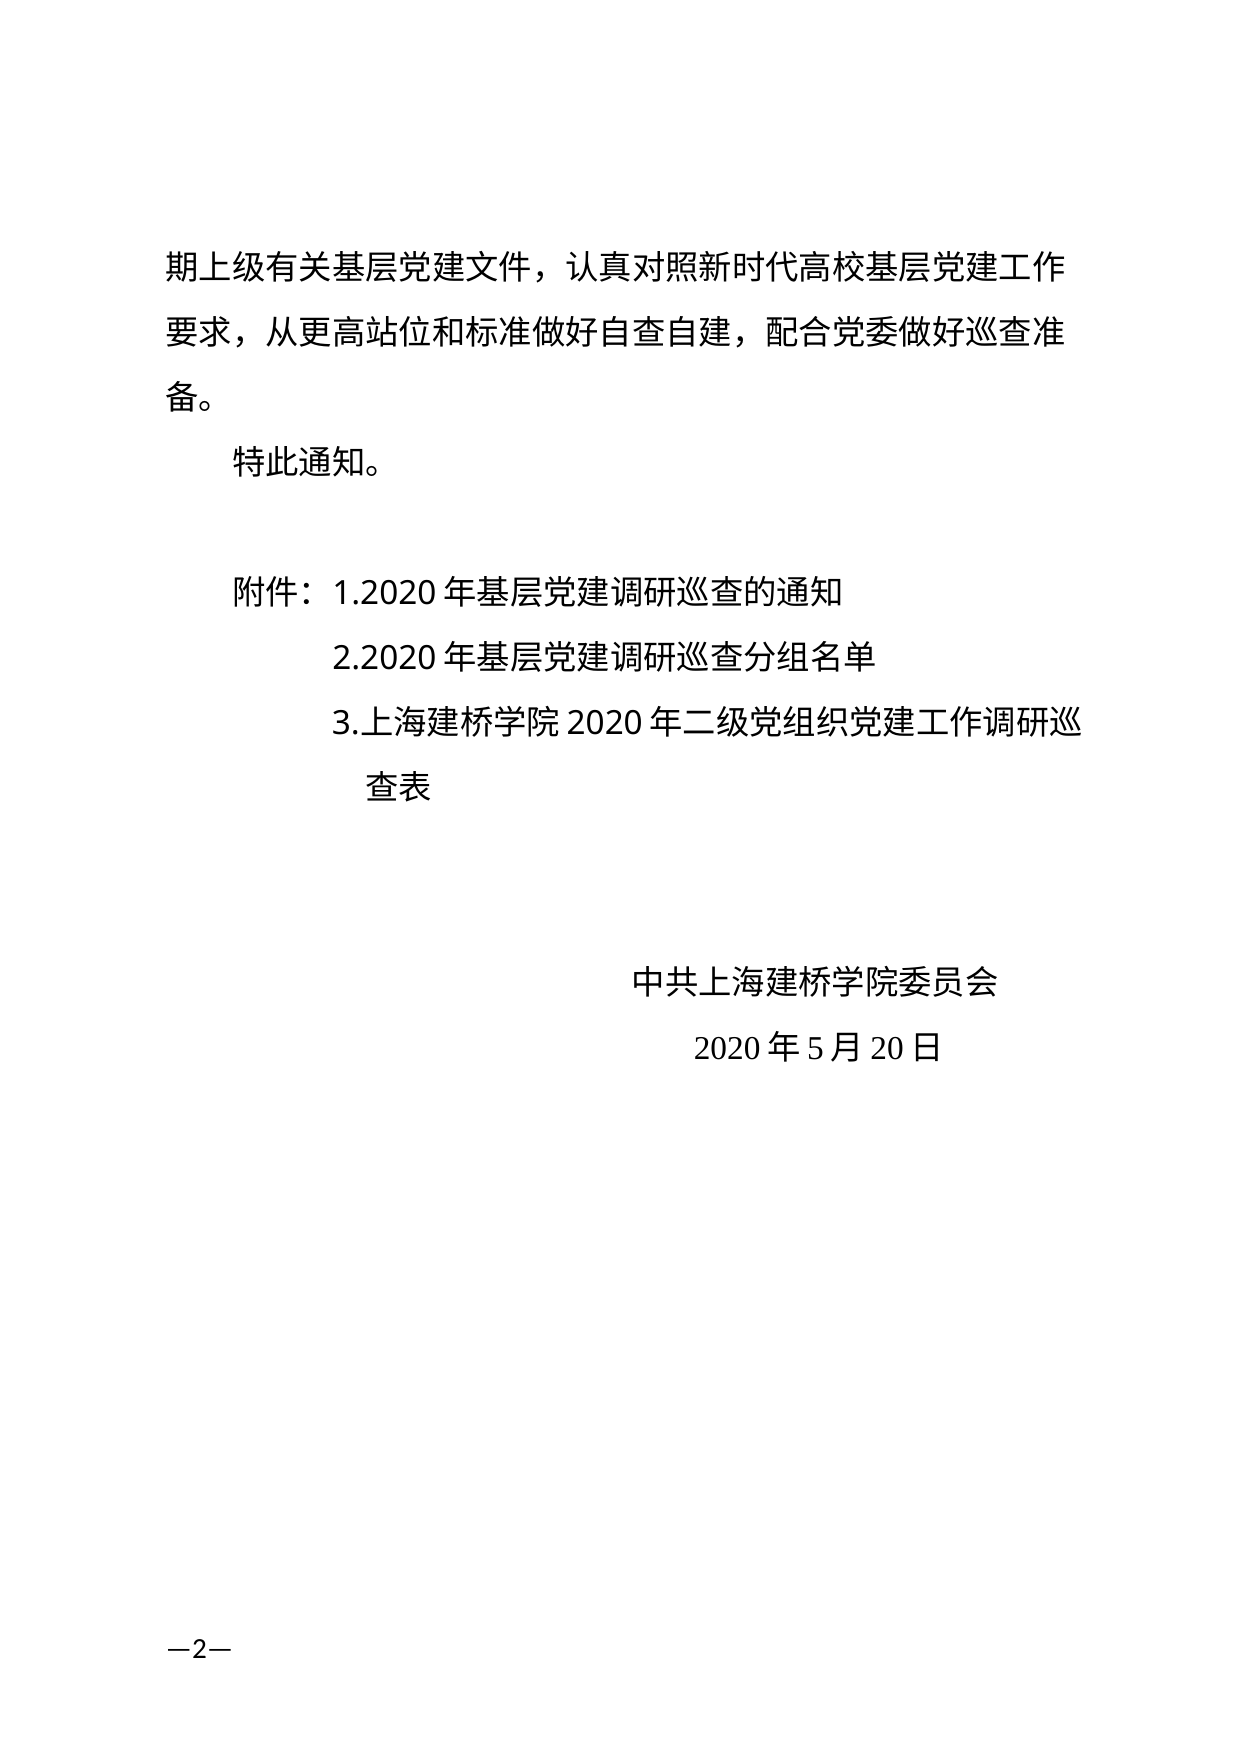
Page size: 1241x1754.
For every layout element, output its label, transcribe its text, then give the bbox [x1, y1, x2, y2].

text 特此通知。 [165, 428, 1087, 493]
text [165, 233, 1087, 428]
text 附件：1.2020年基层党建调研巡查的通知 [165, 558, 1087, 623]
text 2.2020年基层党建调研巡查分组名单 [165, 623, 1087, 688]
text 3.上海建桥学院2020年二级党组织党建工作调研巡查表 [332, 688, 1087, 818]
table_header 中共上海建桥学院委员会 2020年5月20日 [620, 948, 1017, 1078]
